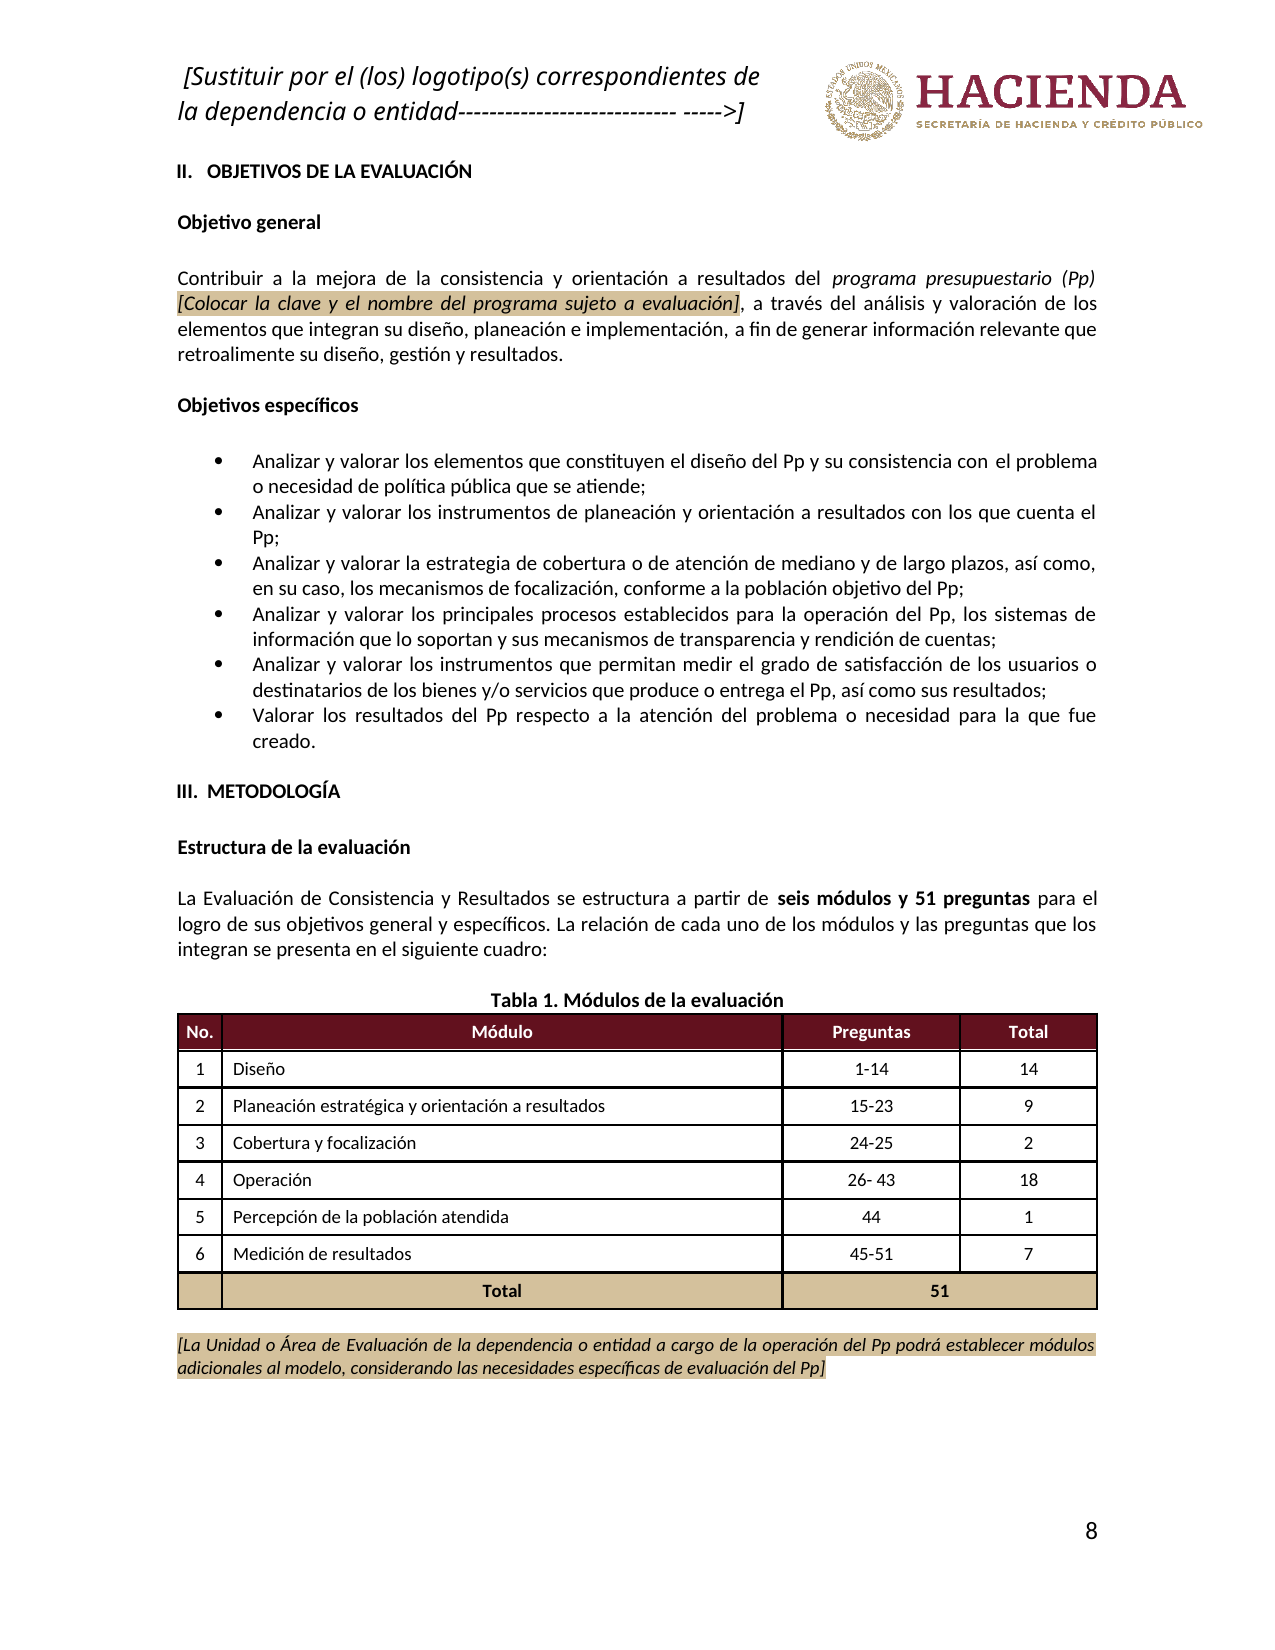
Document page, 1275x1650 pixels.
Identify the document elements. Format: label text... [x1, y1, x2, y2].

table_cell 26- 43 [784, 1163, 959, 1197]
table_cell 4 [179, 1163, 221, 1197]
table_cell Operación [223, 1163, 781, 1197]
table_cell Medición de resultados [223, 1236, 781, 1271]
table_cell 45-51 [784, 1236, 959, 1271]
subtitle Objetivos específicos [177, 392, 1098, 418]
table_cell 18 [961, 1163, 1096, 1197]
subtitle OBJETIVOS DE LA EVALUACIÓN [176, 158, 1098, 184]
table_cell Cobertura y focalización [223, 1126, 781, 1160]
table_cell 44 [784, 1200, 959, 1234]
table_cell Diseño [223, 1052, 781, 1086]
table_header Módulo [223, 1015, 781, 1049]
text Tabla 1. Módulos de la evaluación [177, 987, 1098, 1012]
table_header Total [961, 1015, 1096, 1049]
table_cell 24-25 [784, 1126, 959, 1160]
picture [824, 60, 1203, 142]
table_cell 2 [179, 1089, 221, 1123]
list Analizar y valorar los instrumentos de planeación y orientación a resultados con los que cuenta el Pp; [215, 499, 1098, 550]
list Analizar y valorar la estrategia de cobertura o de atención de mediano y de largo plazos, así como, en su caso, los mecanismos de focalización, conforme a la población objetivo del Pp; [215, 550, 1098, 601]
table_header No. [179, 1015, 221, 1049]
table_cell Total [223, 1274, 781, 1308]
table_cell 5 [179, 1200, 221, 1234]
text Contribuir a la mejora de la consistencia y orientación a resultados del programa presupuestario (Pp) [Colocar la clave y el nombre del programa sujeto a evaluación], a través del análisis y valoración de los elementos que integran su diseño, planeación e implementación, a fin de generar información relevante que retroalimente su diseño, gestión y resultados. [177, 265, 1098, 367]
subtitle Objetivo general [177, 209, 1098, 235]
table_cell 6 [179, 1236, 221, 1271]
table_cell 15-23 [784, 1089, 959, 1123]
list Analizar y valorar los elementos que constituyen el diseño del Pp y su consistencia con el problema o necesidad de política pública que se atiende; [215, 448, 1098, 499]
text La Evaluación de Consistencia y Resultados se estructura a partir de seis módulos y 51 preguntas para el logro de sus objetivos general y específicos. La relación de cada uno de los módulos y las preguntas que los integran se presenta en el siguiente cuadro: [177, 885, 1098, 962]
table_cell 7 [961, 1236, 1096, 1271]
text [La Unidad o Área de Evaluación de la dependencia o entidad a cargo de la operación del Pp podrá establecer módulos adicionales al modelo, considerando las necesidades específicas de evaluación del Pp] [826, 1333, 1098, 1379]
table_cell 2 [961, 1126, 1096, 1160]
table_cell 1-14 [784, 1052, 959, 1086]
table_cell 14 [961, 1052, 1096, 1086]
subtitle METODOLOGÍA [176, 779, 1098, 804]
table_cell 9 [961, 1089, 1096, 1123]
table_cell 1 [961, 1200, 1096, 1234]
table_cell [179, 1274, 221, 1308]
table_cell Percepción de la población atendida [223, 1200, 781, 1234]
table_cell 1 [179, 1052, 221, 1086]
list Analizar y valorar los principales procesos establecidos para la operación del Pp, los sistemas de información que lo soportan y sus mecanismos de transparencia y rendición de cuentas; [215, 601, 1098, 652]
list Analizar y valorar los instrumentos que permitan medir el grado de satisfacción de los usuarios o destinatarios de los bienes y/o servicios que produce o entrega el Pp, así como sus resultados; [215, 652, 1098, 702]
list Valorar los resultados del Pp respecto a la atención del problema o necesidad para la que fue creado. [215, 702, 1098, 753]
table_cell Planeación estratégica y orientación a resultados [223, 1089, 781, 1123]
table_header Preguntas [784, 1015, 959, 1049]
subtitle Estructura de la evaluación [177, 834, 1098, 860]
table_cell 51 [784, 1274, 1096, 1308]
